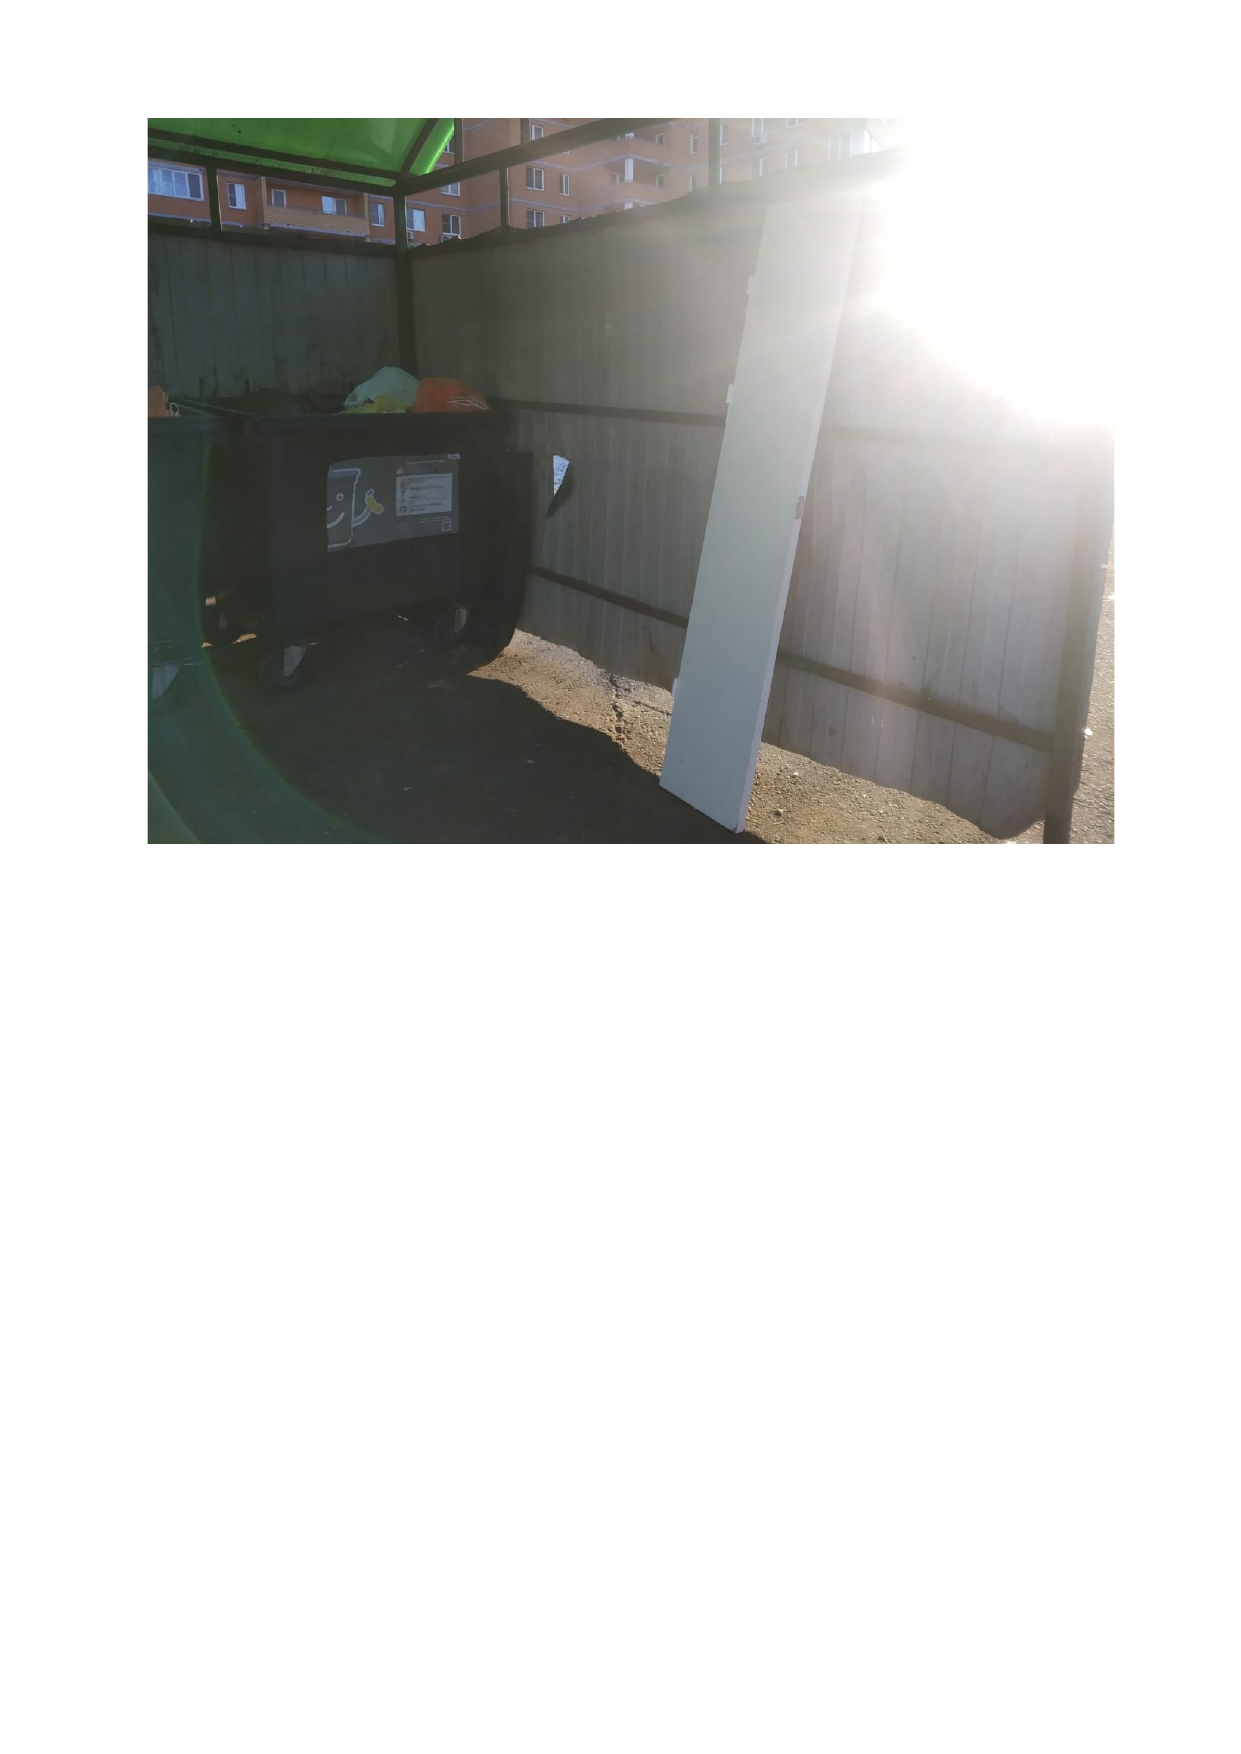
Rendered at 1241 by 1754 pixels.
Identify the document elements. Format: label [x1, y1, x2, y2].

picture [147, 118, 1115, 844]
